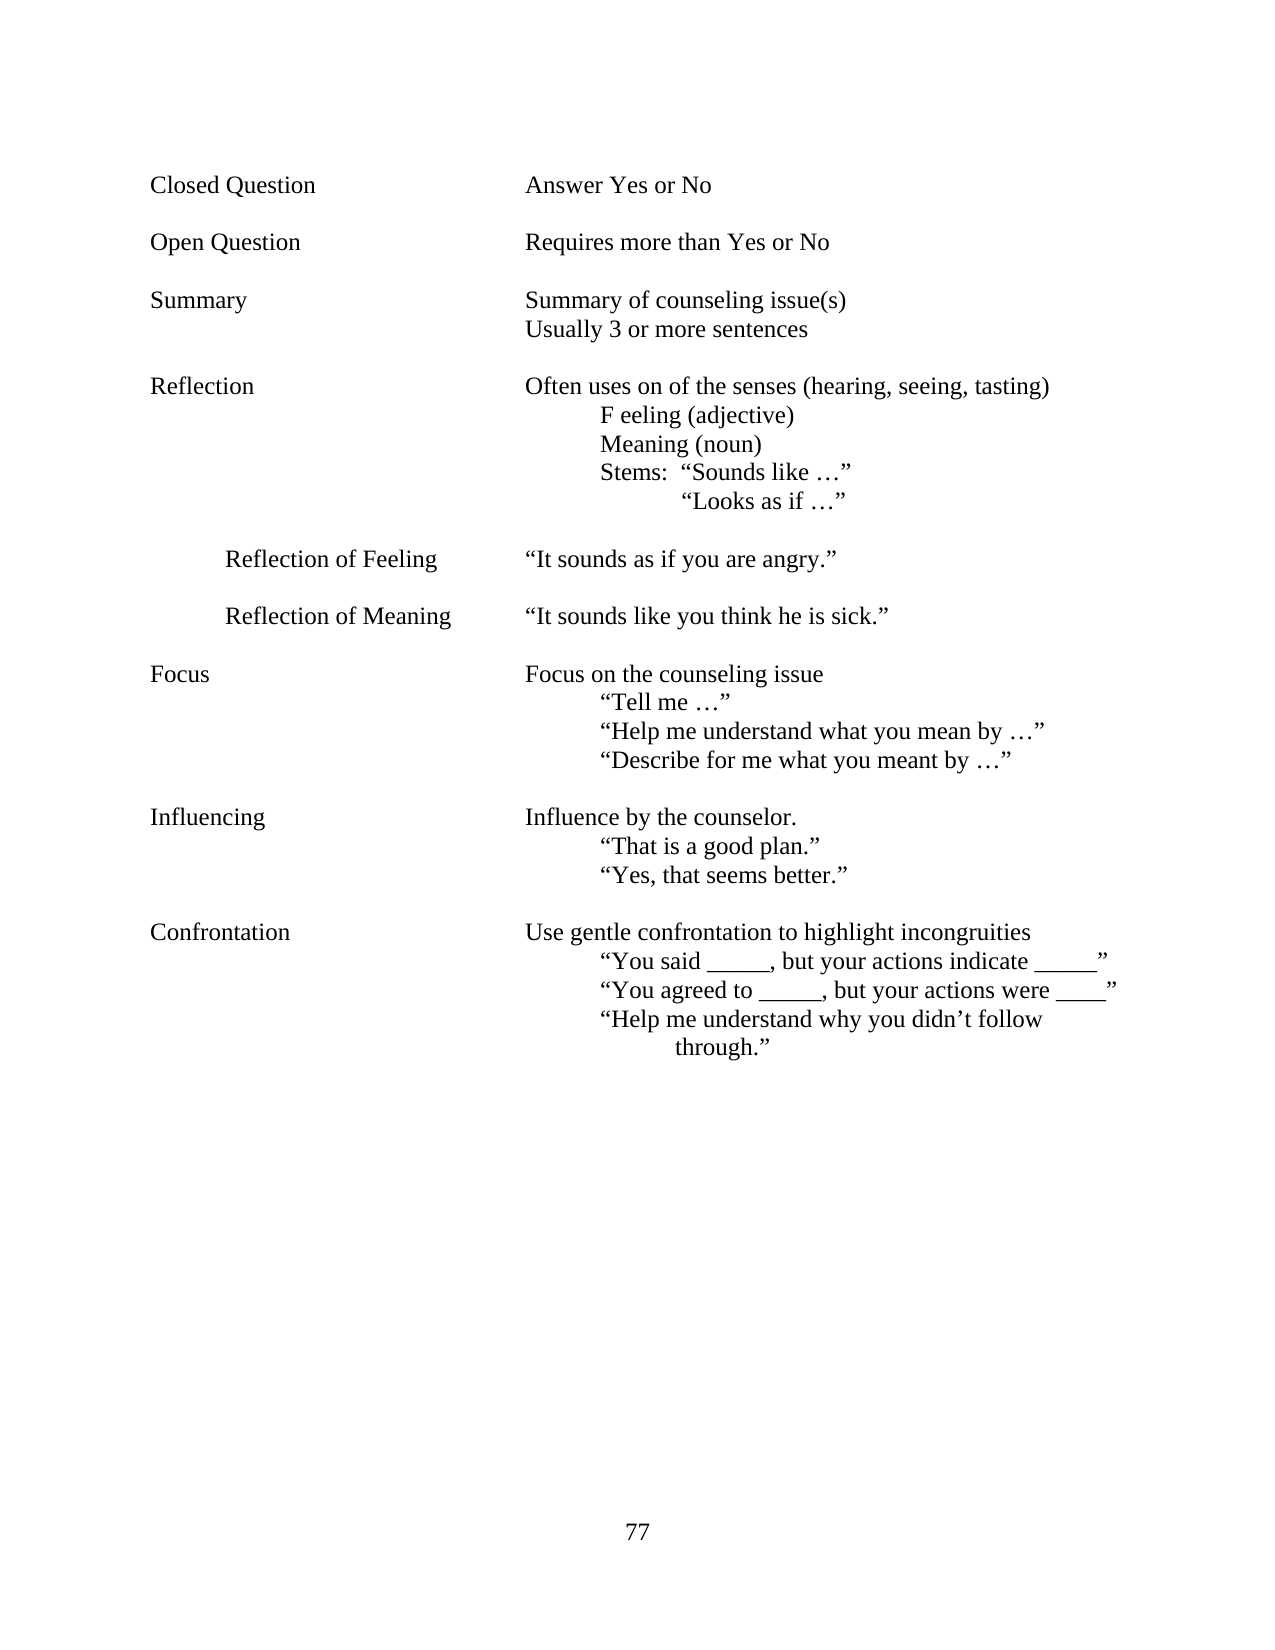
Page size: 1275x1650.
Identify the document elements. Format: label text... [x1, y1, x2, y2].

text Open Question Requires more than Yes or No [150, 227, 1125, 256]
text Reflection of Meaning “It sounds like you think he is sick.” [150, 601, 1125, 630]
text “Help me understand what you mean by …” [150, 716, 1125, 745]
text “Describe for me what you meant by …” [150, 745, 1125, 774]
text Usually 3 or more sentences [150, 314, 1125, 342]
text “That is a good plan.” [150, 831, 1125, 860]
text through.” [150, 1032, 1125, 1061]
text “Yes, that seems better.” [150, 860, 1125, 889]
text Influencing Influence by the counselor. [150, 802, 1125, 831]
text “You agreed to _____, but your actions were ____” [150, 975, 1125, 1004]
text Reflection Often uses on of the senses (hearing, seeing, tasting) [150, 371, 1125, 400]
text Confrontation Use gentle confrontation to highlight incongruities [150, 917, 1125, 946]
text Summary Summary of counseling issue(s) [150, 285, 1125, 314]
text Reflection of Feeling “It sounds as if you are angry.” [150, 544, 1125, 572]
text F eeling (adjective) [150, 400, 1125, 429]
text Focus Focus on the counseling issue [150, 659, 1125, 687]
text Stems: “Sounds like …” [150, 457, 1125, 486]
text “You said _____, but your actions indicate _____” [150, 946, 1125, 975]
text “Looks as if …” [150, 486, 1125, 515]
text Closed Question Answer Yes or No [150, 170, 1125, 199]
text Meaning (noun) [150, 429, 1125, 457]
text “Tell me …” [150, 687, 1125, 716]
text “Help me understand why you didn’t follow [150, 1004, 1125, 1032]
